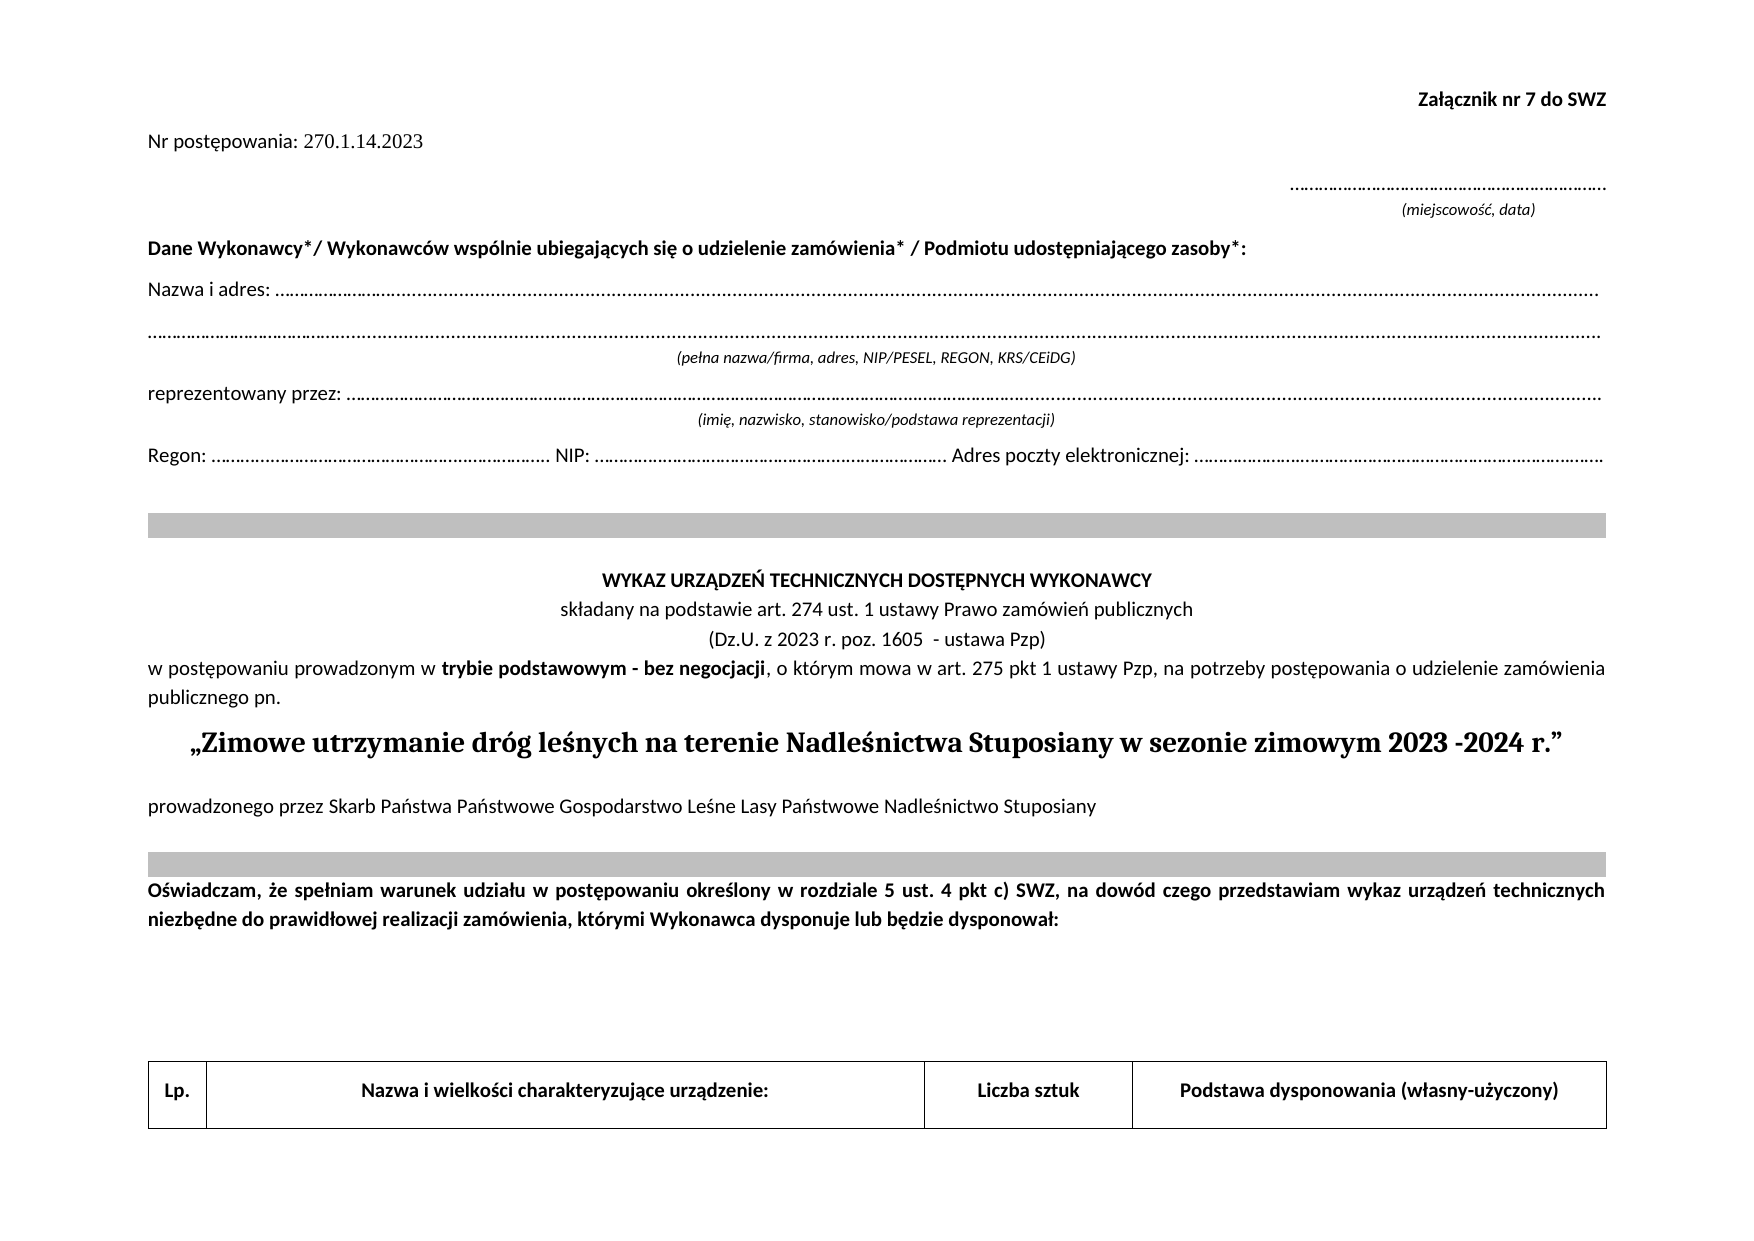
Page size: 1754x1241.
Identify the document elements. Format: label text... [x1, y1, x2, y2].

text ………………………………………………………… [148, 170, 1606, 195]
text w postępowaniu prowadzonym w trybie podstawowym - bez negocjacji, o którym mowa w art. 275 pkt 1 ustawy Pzp, na potrzeby postępowania o udzielenie zamówienia publicznego pn. [148, 655, 1606, 709]
text składany na podstawie art. 274 ust. 1 ustawy Prawo zamówień publicznych [148, 597, 1606, 622]
text „Zimowe utrzymanie dróg leśnych na terenie Nadleśnictwa Stuposiany w sezonie zimowym 2023 -2024 r.” [148, 726, 1606, 759]
text (miejscowość, data) [148, 199, 1606, 219]
text Nr postępowania: 270.1.14.2023 [148, 128, 1606, 153]
text prowadzonego przez Skarb Państwa Państwowe Gospodarstwo Leśne Lasy Państwowe Nadleśnictwo Stuposiany [148, 793, 1606, 819]
text (imię, nazwisko, stanowisko/podstawa reprezentacji) [148, 409, 1606, 429]
list Nazwa i adres: ……………………...................................................................................................................................................................................................................................... [148, 276, 1606, 302]
text Oświadczam, że spełniam warunek udziału w postępowaniu określony w rozdziale 5 ust. 4 pkt c) SWZ, na dowód czego przedstawiam wykaz urządzeń technicznych niezbędne do prawidłowej realizacji zamówienia, którymi Wykonawca dysponuje lub będzie dysponował: [148, 877, 1606, 932]
list reprezentowany przez: ………………………………………………………………………………………………………..…………………............................................................................................................... [148, 380, 1606, 405]
subtitle Dane Wykonawcy*/ Wykonawców wspólnie ubiegających się o udzielenie zamówienia* / Podmiotu udostępniającego zasoby*: [148, 235, 1606, 260]
text WYKAZ URZĄDZEŃ TECHNICZNYCH DOSTĘPNYCH WYKONAWCY [148, 567, 1606, 593]
table_header Lp. [149, 1062, 206, 1127]
text Regon: ………...…………………………………..…………….. NIP: …………..………………………………..………………… Adres poczty elektronicznej: ………………….……………………………………….……….……. [148, 442, 1606, 467]
table_header Liczba sztuk [925, 1062, 1132, 1127]
text (pełna nazwa/firma, adres, NIP/PESEL, REGON, KRS/CEiDG) [148, 347, 1606, 367]
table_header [207, 1062, 924, 1127]
text (Dz.U. z 2023 r. poz. 1605 - ustawa Pzp) [148, 626, 1606, 651]
text Załącznik nr 7 do SWZ [148, 86, 1606, 112]
list …………………………………................................................................................................................................................................................................................................................. [148, 318, 1606, 343]
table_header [1133, 1062, 1606, 1127]
